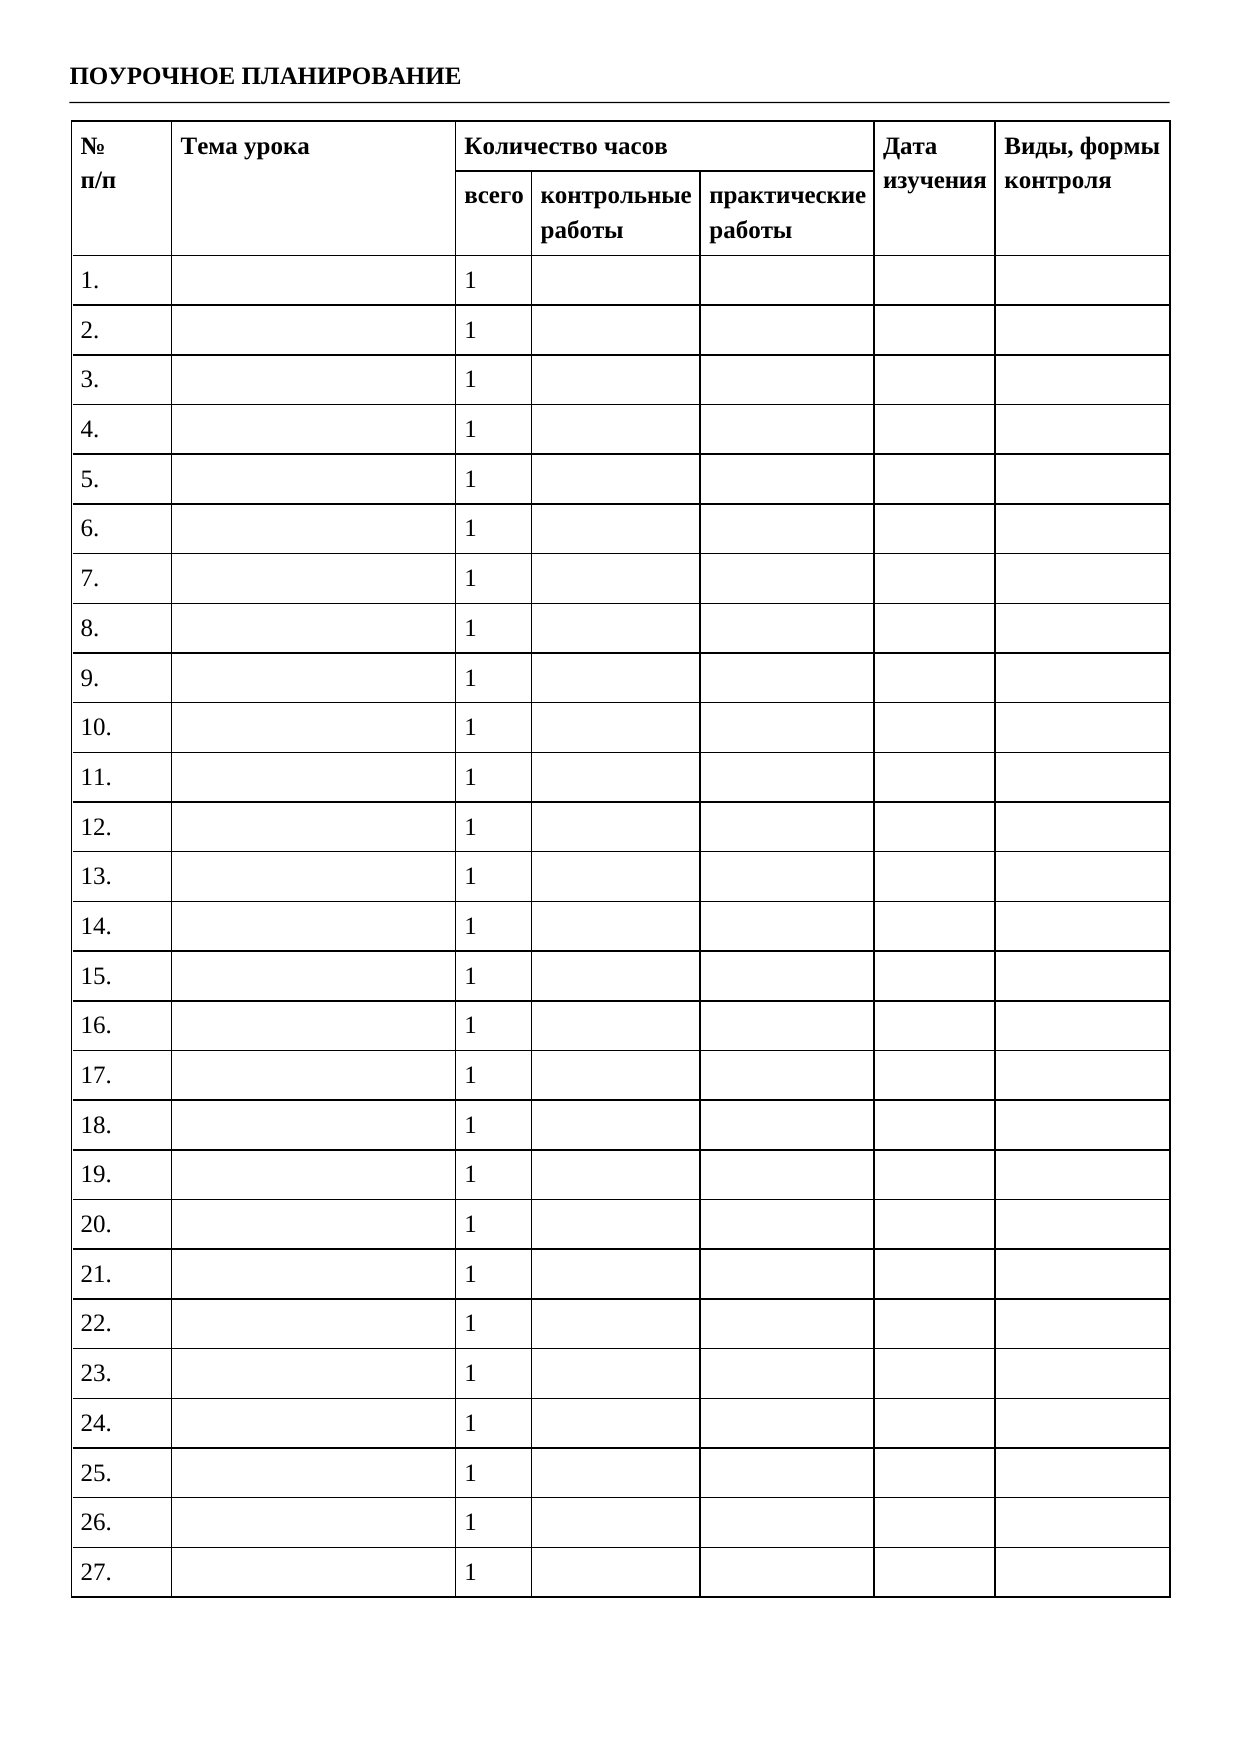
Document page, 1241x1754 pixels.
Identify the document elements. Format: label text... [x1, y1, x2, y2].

table_cell [996, 703, 1169, 751]
table_cell 1 [456, 505, 531, 553]
table_cell 1 [456, 256, 531, 304]
table_cell [532, 1349, 699, 1397]
table_cell [532, 405, 699, 453]
table_cell [701, 1200, 873, 1248]
table_cell [875, 1349, 994, 1397]
table_cell [875, 455, 994, 503]
table_cell [172, 1250, 455, 1298]
table_cell 2. [72, 305, 171, 354]
table_cell 1 [456, 1101, 531, 1149]
subtitle ПОУРОЧНОЕ ПЛАНИРОВАНИЕ [69, 61, 1182, 90]
table_cell [701, 554, 873, 602]
table_cell 1 [456, 952, 531, 1000]
table_cell [875, 654, 994, 702]
table_cell 1 [456, 1051, 531, 1099]
table_cell [996, 902, 1169, 950]
table_cell [172, 1498, 455, 1546]
table_cell [996, 604, 1169, 652]
table_cell 1 [456, 803, 531, 851]
table_cell [996, 1101, 1169, 1149]
table_cell [172, 554, 455, 602]
table_cell [532, 1101, 699, 1149]
table_cell 1 [456, 604, 531, 652]
table_cell [996, 306, 1169, 354]
table_cell 1 [456, 1498, 531, 1546]
table_cell [996, 356, 1169, 404]
table_cell 18. [72, 1100, 171, 1149]
table_cell 17. [72, 1051, 171, 1099]
table_cell 3. [72, 355, 171, 404]
table_cell 1 [456, 306, 531, 354]
table_cell [532, 455, 699, 503]
table_cell 26. [72, 1498, 171, 1546]
table_cell [701, 356, 873, 404]
table_cell [996, 256, 1169, 304]
table_cell 1 [456, 356, 531, 404]
table_cell [532, 803, 699, 851]
table_cell 5. [72, 454, 171, 503]
table_cell 7. [72, 554, 171, 602]
table_cell 14. [72, 902, 171, 950]
table_cell [996, 1200, 1169, 1248]
table_cell 1 [456, 902, 531, 950]
table_cell 1 [456, 1300, 531, 1348]
table_cell 10. [72, 703, 171, 751]
table_cell 1 [456, 554, 531, 602]
table_cell [172, 753, 455, 801]
table_cell [996, 753, 1169, 801]
table_cell [172, 306, 455, 354]
table_cell [172, 505, 455, 553]
table_cell [532, 356, 699, 404]
table_cell 1 [456, 1548, 531, 1596]
table_cell 1 [456, 852, 531, 901]
table_cell 1 [456, 654, 531, 702]
table_cell [996, 952, 1169, 1000]
table_cell [875, 1002, 994, 1049]
table_cell [532, 654, 699, 702]
table_cell [172, 1051, 455, 1099]
table_cell [701, 455, 873, 503]
table_cell [875, 753, 994, 801]
table_cell 23. [72, 1349, 171, 1397]
table_cell [172, 256, 455, 304]
table_cell [996, 554, 1169, 602]
table_cell [996, 1498, 1169, 1546]
table_cell практические работы [701, 172, 873, 254]
table_cell [701, 256, 873, 304]
table_cell [875, 1051, 994, 1099]
table_cell [532, 505, 699, 553]
table_cell [172, 902, 455, 950]
table_cell 4. [72, 405, 171, 453]
table_cell [996, 1002, 1169, 1049]
table_cell [875, 703, 994, 751]
table_cell [532, 604, 699, 652]
table_cell [172, 1200, 455, 1248]
table_cell 1 [456, 1151, 531, 1199]
table_cell [996, 803, 1169, 851]
table_cell [875, 1498, 994, 1546]
table_cell [996, 1399, 1169, 1447]
table_cell [875, 1399, 994, 1447]
table_cell [532, 753, 699, 801]
table_cell [875, 505, 994, 553]
table_cell [701, 505, 873, 553]
table_cell 15. [72, 951, 171, 1000]
table_cell [532, 306, 699, 354]
table_cell [172, 803, 455, 851]
table_cell 21. [72, 1249, 171, 1298]
table_cell контрольные работы [532, 172, 699, 254]
table_cell [875, 1250, 994, 1298]
table_cell [172, 356, 455, 404]
table_cell 25. [72, 1448, 171, 1497]
table_cell [996, 1300, 1169, 1348]
table_cell [701, 1399, 873, 1447]
table_cell [701, 803, 873, 851]
table_cell [172, 654, 455, 702]
table_cell [701, 1101, 873, 1149]
table_header Виды, формы контроля [996, 122, 1169, 254]
table_cell [875, 1101, 994, 1149]
table_cell [701, 753, 873, 801]
table_cell [875, 1300, 994, 1348]
table_cell [875, 356, 994, 404]
table_cell [172, 604, 455, 652]
table_cell [701, 306, 873, 354]
table_cell [532, 1250, 699, 1298]
table_cell 6. [72, 504, 171, 553]
table_cell [875, 1548, 994, 1596]
table_cell 1 [456, 753, 531, 801]
table_cell [532, 1002, 699, 1049]
table_cell [996, 505, 1169, 553]
table_header Тема урока [172, 122, 455, 254]
table_cell [172, 1151, 455, 1199]
table_cell [701, 1051, 873, 1099]
table_cell [996, 1548, 1169, 1596]
table_cell [996, 455, 1169, 503]
table_cell [172, 1449, 455, 1497]
table_cell [875, 1449, 994, 1497]
table_cell [172, 952, 455, 1000]
table_cell 1. [72, 256, 171, 304]
table_cell [701, 1300, 873, 1348]
table_cell 1 [456, 455, 531, 503]
table_cell 1 [456, 1200, 531, 1248]
table_cell 1 [456, 1002, 531, 1049]
table_cell [172, 1399, 455, 1447]
table_cell 24. [72, 1399, 171, 1447]
table_cell [701, 902, 873, 950]
table_cell [532, 256, 699, 304]
table_cell [532, 1548, 699, 1596]
table_cell [172, 1548, 455, 1596]
table_cell всего [456, 172, 531, 254]
table_cell [532, 1449, 699, 1497]
table_header Количество часов [456, 122, 873, 170]
table_cell [875, 554, 994, 602]
table_cell [701, 604, 873, 652]
table_cell [996, 852, 1169, 901]
table_cell [996, 654, 1169, 702]
table_cell 1 [456, 1399, 531, 1447]
table_cell 12. [72, 802, 171, 851]
table_cell [172, 455, 455, 503]
table_cell [875, 256, 994, 304]
table_cell [532, 703, 699, 751]
table_cell 11. [72, 753, 171, 801]
table_cell 1 [456, 703, 531, 751]
table_cell [875, 1200, 994, 1248]
table_cell [875, 852, 994, 901]
table_cell [996, 1051, 1169, 1099]
table_cell [875, 803, 994, 851]
table_cell [532, 1200, 699, 1248]
table_cell [701, 952, 873, 1000]
table_cell [532, 1051, 699, 1099]
table_cell 19. [72, 1150, 171, 1199]
table_cell [701, 1498, 873, 1546]
table_cell 20. [72, 1200, 171, 1248]
table_cell 1 [456, 1349, 531, 1397]
table_cell [996, 1449, 1169, 1497]
table_cell [532, 554, 699, 602]
table_cell 27. [72, 1548, 171, 1596]
table_cell [172, 852, 455, 901]
table_cell [172, 1349, 455, 1397]
table_header Дата изучения [875, 122, 994, 254]
table_cell [172, 405, 455, 453]
table_cell [701, 654, 873, 702]
table_cell [701, 1548, 873, 1596]
table_cell [172, 1101, 455, 1149]
table_cell [701, 1449, 873, 1497]
table_cell [875, 405, 994, 453]
table_cell [532, 1399, 699, 1447]
table_cell 16. [72, 1001, 171, 1049]
table_cell 22. [72, 1299, 171, 1348]
table_cell [532, 1498, 699, 1546]
table_cell [701, 1002, 873, 1049]
table_cell [875, 306, 994, 354]
table_cell [172, 703, 455, 751]
table_cell [875, 1151, 994, 1199]
table_cell 1 [456, 1250, 531, 1298]
table_cell 1 [456, 405, 531, 453]
table_cell [701, 1349, 873, 1397]
table_cell 8. [72, 604, 171, 652]
table_cell [996, 405, 1169, 453]
table_cell [532, 1300, 699, 1348]
table_header № п/п [72, 122, 171, 254]
table_cell [996, 1250, 1169, 1298]
table_cell [701, 1151, 873, 1199]
table_cell [701, 852, 873, 901]
table_cell [532, 1151, 699, 1199]
table_cell [532, 852, 699, 901]
table_cell [532, 952, 699, 1000]
table_cell [701, 1250, 873, 1298]
table_cell 13. [72, 852, 171, 901]
table_cell [875, 952, 994, 1000]
table_cell [875, 902, 994, 950]
table_cell [701, 703, 873, 751]
table_cell [996, 1151, 1169, 1199]
table_cell [532, 902, 699, 950]
table_cell [996, 1349, 1169, 1397]
table_cell [701, 405, 873, 453]
table_cell [172, 1300, 455, 1348]
table_cell 1 [456, 1449, 531, 1497]
table_cell [875, 604, 994, 652]
table_cell [172, 1002, 455, 1049]
table_cell 9. [72, 653, 171, 702]
